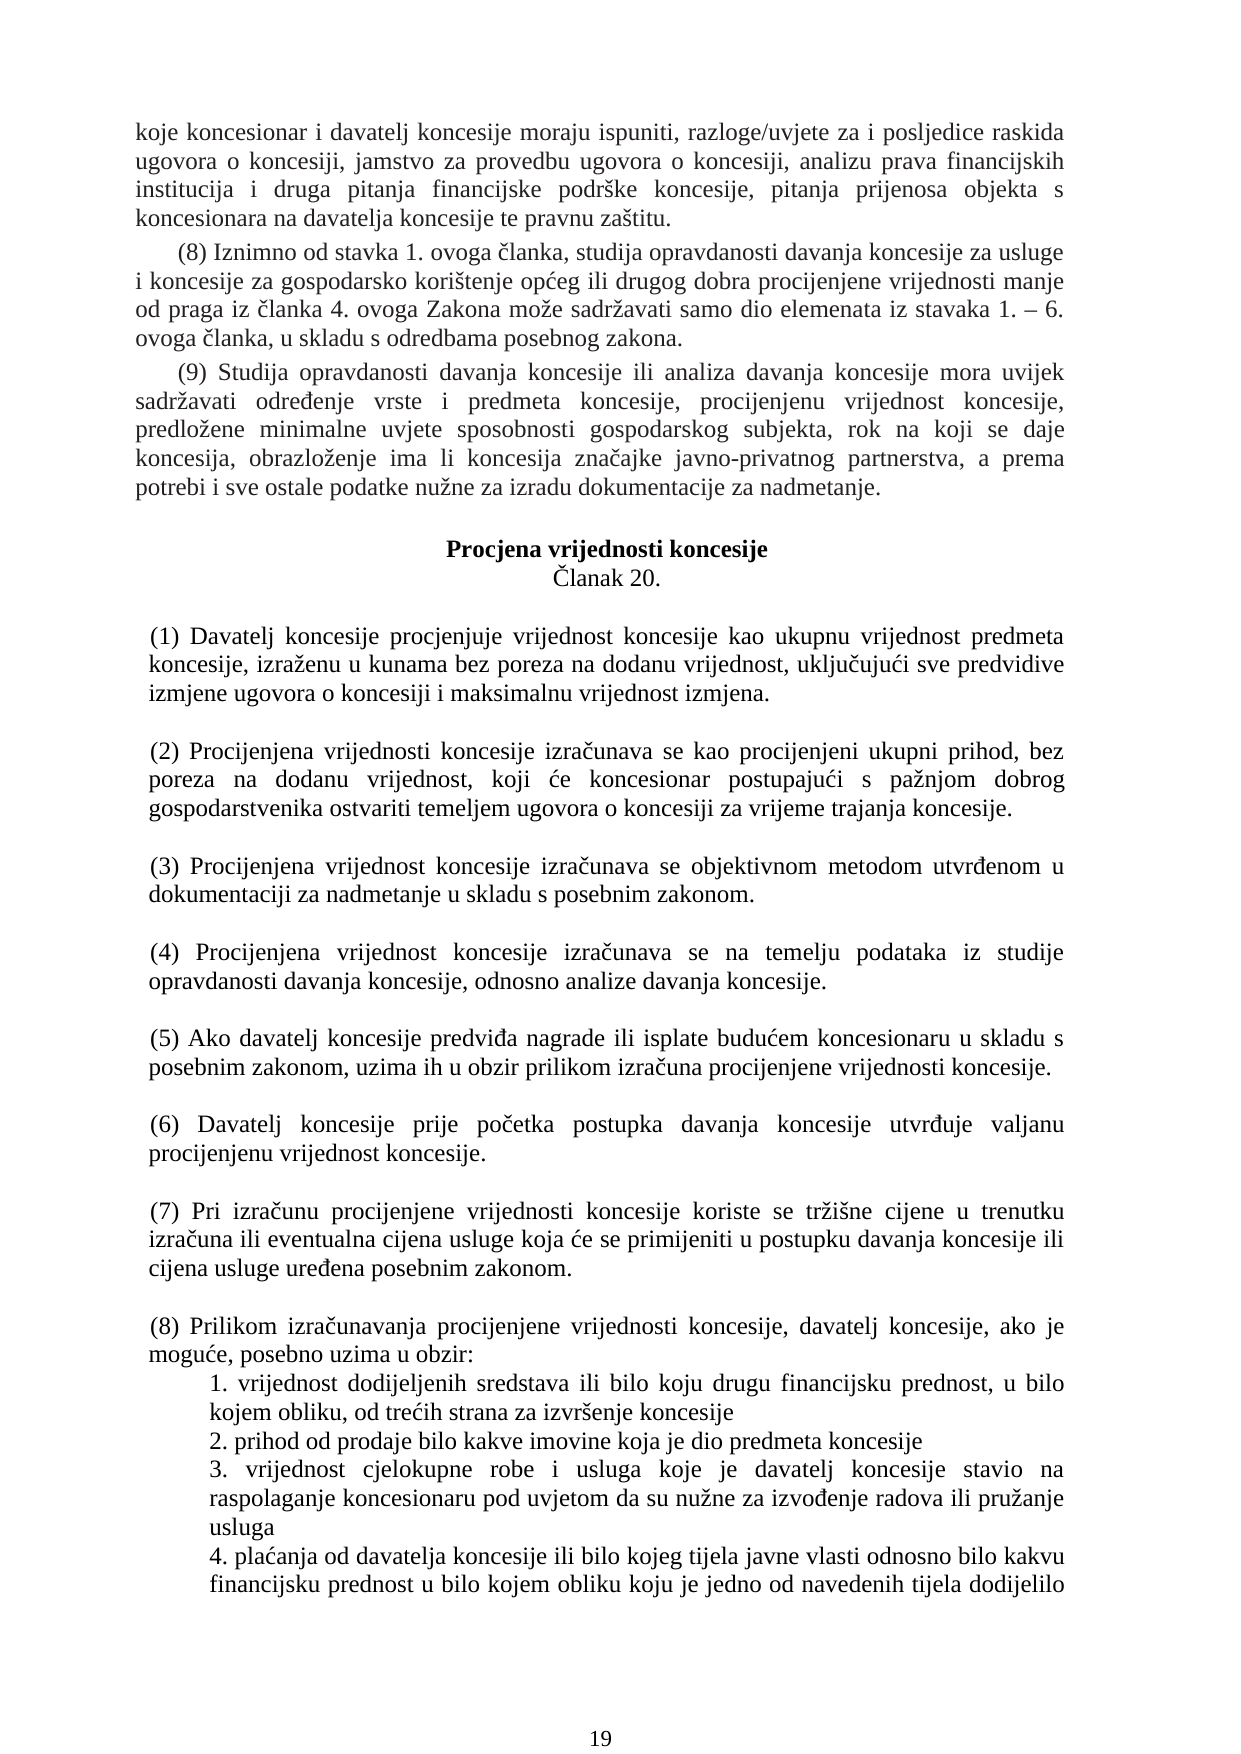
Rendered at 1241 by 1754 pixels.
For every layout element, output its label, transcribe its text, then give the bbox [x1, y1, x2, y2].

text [209, 1541, 1065, 1598]
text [135, 117, 1065, 232]
text Članak 20. [148, 563, 1065, 592]
text (8) Prilikom izračunavanja procijenjene vrijednosti koncesije, davatelj koncesije, ako je moguće, posebno uzima u obzir: [148, 1311, 1065, 1368]
text (6) Davatelj koncesije prije početka postupka davanja koncesije utvrđuje valjanu procijenjenu vrijednost koncesije. [148, 1109, 1065, 1167]
text (4) Procijenjena vrijednost koncesije izračunava se na temelju podataka iz studije opravdanosti davanja koncesije, odnosno analize davanja koncesije. [148, 937, 1065, 994]
text (8) Iznimno od stavka 1. ovoga članka, studija opravdanosti davanja koncesije za usluge i koncesije za gospodarsko korištenje općeg ili drugog dobra procijenjene vrijednosti manje od praga iz članka 4. ovoga Zakona može sadržavati samo dio elemenata iz stavaka 1. – 6. ovoga članka, u skladu s odredbama posebnog zakona. [135, 237, 1065, 352]
text (7) Pri izračunu procijenjene vrijednosti koncesije koriste se tržišne cijene u trenutku izračuna ili eventualna cijena usluge koja će se primijeniti u postupku davanja koncesije ili cijena usluge uređena posebnim zakonom. [148, 1196, 1065, 1282]
text 1. vrijednost dodijeljenih sredstava ili bilo koju drugu financijsku prednost, u bilo kojem obliku, od trećih strana za izvršenje koncesije [209, 1368, 1065, 1426]
text Procjena vrijednosti koncesije [148, 534, 1065, 563]
text (5) Ako davatelj koncesije predviđa nagrade ili isplate budućem koncesionaru u skladu s posebnim zakonom, uzima ih u obzir prilikom izračuna procijenjene vrijednosti koncesije. [148, 1023, 1065, 1081]
text (9) Studija opravdanosti davanja koncesije ili analiza davanja koncesije mora uvijek sadržavati određenje vrste i predmeta koncesije, procijenjenu vrijednost koncesije, predložene minimalne uvjete sposobnosti gospodarskog subjekta, rok na koji se daje koncesija, obrazloženje ima li koncesija značajke javno-privatnog partnerstva, a prema potrebi i sve ostale podatke nužne za izradu dokumentacije za nadmetanje. [135, 357, 1065, 501]
text 2. prihod od prodaje bilo kakve imovine koja je dio predmeta koncesije [209, 1426, 1065, 1454]
text (1) Davatelj koncesije procjenjuje vrijednost koncesije kao ukupnu vrijednost predmeta koncesije, izraženu u kunama bez poreza na dodanu vrijednost, uključujući sve predvidive izmjene ugovora o koncesiji i maksimalnu vrijednost izmjena. [148, 621, 1065, 707]
text (3) Procijenjena vrijednost koncesije izračunava se objektivnom metodom utvrđenom u dokumentaciji za nadmetanje u skladu s posebnim zakonom. [148, 851, 1065, 908]
text (2) Procijenjena vrijednosti koncesije izračunava se kao procijenjeni ukupni prihod, bez poreza na dodanu vrijednost, koji će koncesionar postupajući s pažnjom dobrog gospodarstvenika ostvariti temeljem ugovora o koncesiji za vrijeme trajanja koncesije. [148, 736, 1065, 822]
text 3. vrijednost cjelokupne robe i usluga koje je davatelj koncesije stavio na raspolaganje koncesionaru pod uvjetom da su nužne za izvođenje radova ili pružanje usluga [209, 1454, 1065, 1541]
